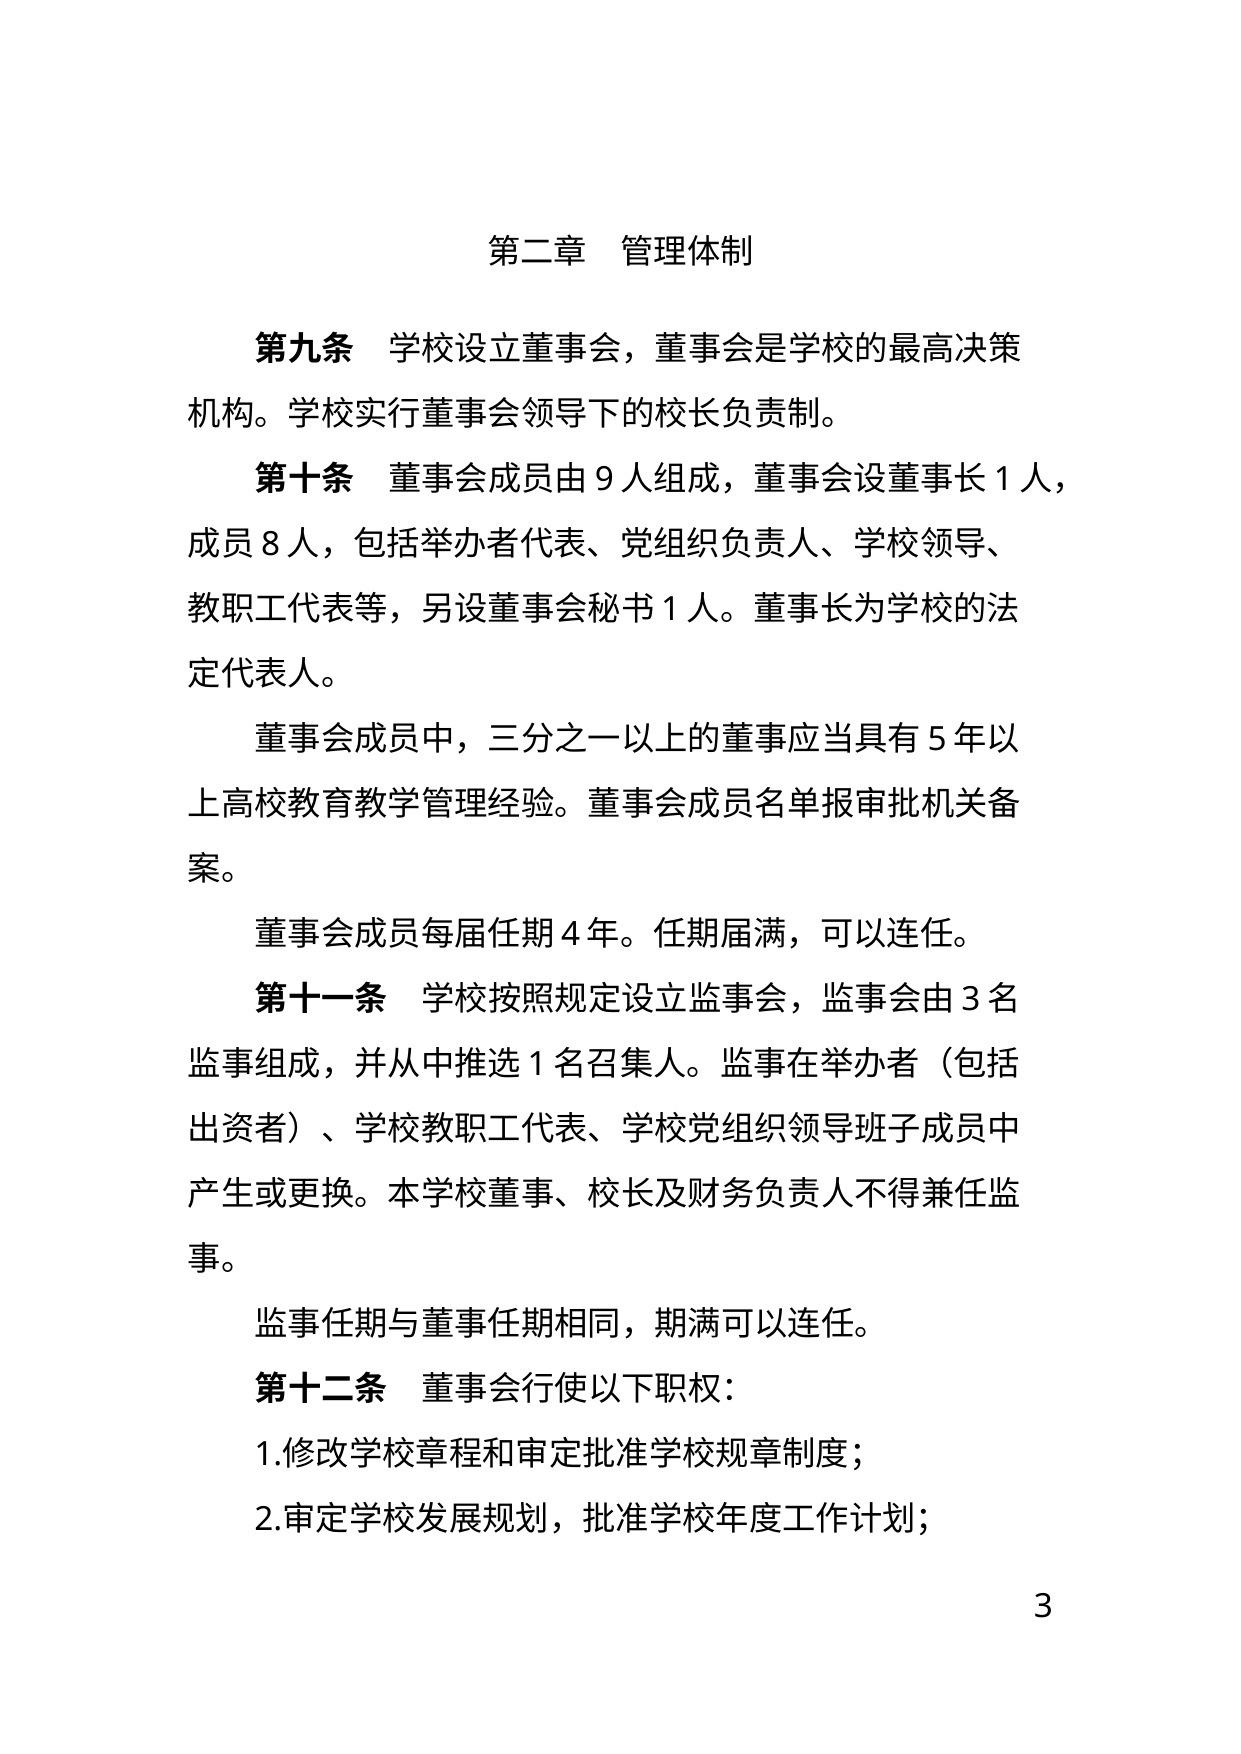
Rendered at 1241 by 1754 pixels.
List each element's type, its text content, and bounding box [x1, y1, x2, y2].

text 第十二条 董事会行使以下职权： [187, 1354, 1053, 1419]
text 董事会成员每届任期4年。任期届满，可以连任。 [187, 899, 1053, 964]
text 第十条 董事会成员由9人组成，董事会设董事长1人，成员8人，包括举办者代表、党组织负责人、学校领导、教职工代表等，另设董事会秘书1人。董事长为学校的法定代表人。 [187, 444, 1053, 704]
text 1.修改学校章程和审定批准学校规章制度； [187, 1419, 1053, 1484]
text 第九条 学校设立董事会，董事会是学校的最高决策机构。学校实行董事会领导下的校长负责制。 [187, 314, 1053, 444]
text 第十一条 学校按照规定设立监事会，监事会由3名监事组成，并从中推选1名召集人。监事在举办者（包括出资者）、学校教职工代表、学校党组织领导班子成员中产生或更换。本学校董事、校长及财务负责人不得兼任监事。 [187, 964, 1053, 1289]
text 2.审定学校发展规划，批准学校年度工作计划； [187, 1484, 1053, 1549]
text 董事会成员中，三分之一以上的董事应当具有5年以上高校教育教学管理经验。董事会成员名单报审批机关备案。 [187, 704, 1053, 899]
text 监事任期与董事任期相同，期满可以连任。 [187, 1289, 1053, 1354]
text 第二章 管理体制 [187, 216, 1053, 281]
